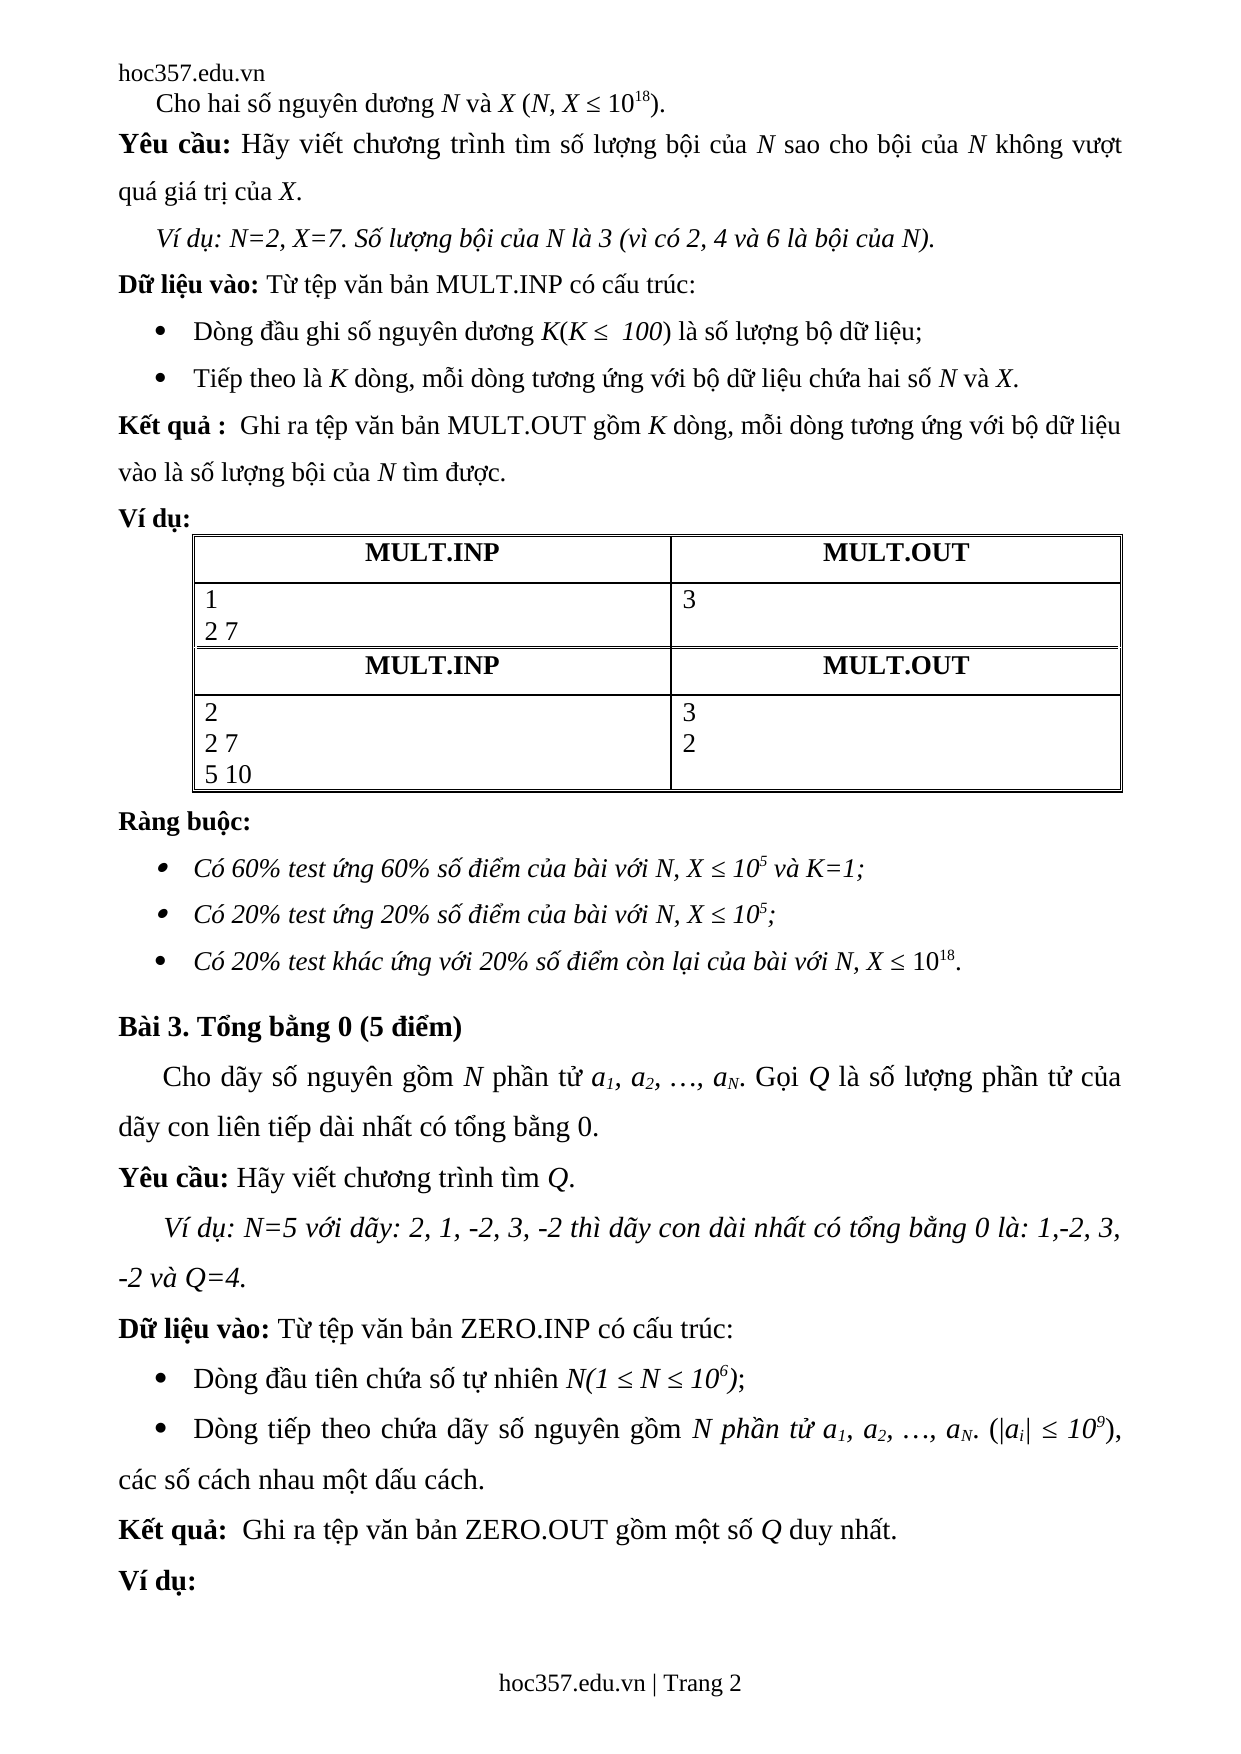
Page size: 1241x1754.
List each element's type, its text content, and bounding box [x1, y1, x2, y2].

table_cell MULT.OUT [672, 646, 1120, 694]
list Có 20% test khác ứng với 20% số điểm còn lại của bài với N, X ≤ 1018. [156, 945, 1122, 977]
text Kết quả: Ghi ra tệp văn bản ZERO.OUT gồm một số Q duy nhất. [118, 1512, 1122, 1546]
text Ràng buộc: [118, 805, 1122, 836]
text Ví dụ: [118, 502, 1122, 533]
list Tiếp theo là K dòng, mỗi dòng tương ứng với bộ dữ liệu chứa hai số N và X. [118, 362, 1122, 393]
table_cell 2 2 7 5 10 [195, 696, 670, 789]
table_header MULT.INP [195, 537, 670, 582]
text Cho dãy số nguyên gồm N phần tử a1, a2, …, aN. Gọi Q là số lượng phần tử của dãy con liên tiếp dài nhất có tổng bằng 0. [118, 1059, 1122, 1143]
text Ví dụ: N=2, X=7. Số lượng bội của N là 3 (vì có 2, 4 và 6 là bội của N). [118, 222, 1122, 253]
text Bài 3. Tổng bằng 0 (5 điểm) [118, 1009, 1122, 1042]
list Cho hai số nguyên dương N và X (N, X ≤ 1018). [118, 87, 1122, 118]
list Dòng tiếp theo chứa dãy số nguyên gồm N phần tử a1, a2, …, aN. (|ai| ≤ 109), các số cách nhau một dấu cách. [118, 1412, 1122, 1496]
text Ví dụ: [118, 1563, 1122, 1596]
list Có 20% test ứng 20% số điểm của bài với N, X ≤ 105; [118, 898, 1122, 930]
list Yêu cầu: Hãy viết chương trình tìm số lượng bội của N sao cho bội của N không vượt quá giá trị của X. [118, 126, 1122, 206]
table_cell MULT.INP [195, 646, 670, 694]
text Dữ liệu vào: Từ tệp văn bản ZERO.INP có cấu trúc: [118, 1311, 1122, 1344]
list Có 60% test ứng 60% số điểm của bài với N, X ≤ 105 và K=1; [118, 852, 1122, 883]
table_cell 1 2 7 [195, 584, 670, 646]
list Dòng đầu ghi số nguyên dương K(K ≤ 100) là số lượng bộ dữ liệu; [118, 315, 1122, 346]
text Kết quả : Ghi ra tệp văn bản MULT.OUT gồm K dòng, mỗi dòng tương ứng với bộ dữ liệu vào là số lượng bội của N tìm được. [118, 409, 1122, 487]
text Yêu cầu: Hãy viết chương trình tìm Q. [118, 1160, 1122, 1193]
table_header MULT.OUT [672, 537, 1120, 582]
text Dữ liệu vào: Từ tệp văn bản MULT.INP có cấu trúc: [118, 268, 1122, 300]
table_cell 3 2 [672, 696, 1120, 789]
text Ví dụ: N=5 với dãy: 2, 1, -2, 3, -2 thì dãy con dài nhất có tổng bằng 0 là: 1,-2, 3, -2 và Q=4. [118, 1210, 1122, 1294]
list Dòng đầu tiên chứa số tự nhiên N(1 ≤ N ≤ 106); [118, 1361, 1122, 1395]
table_cell 3 [672, 584, 1120, 646]
